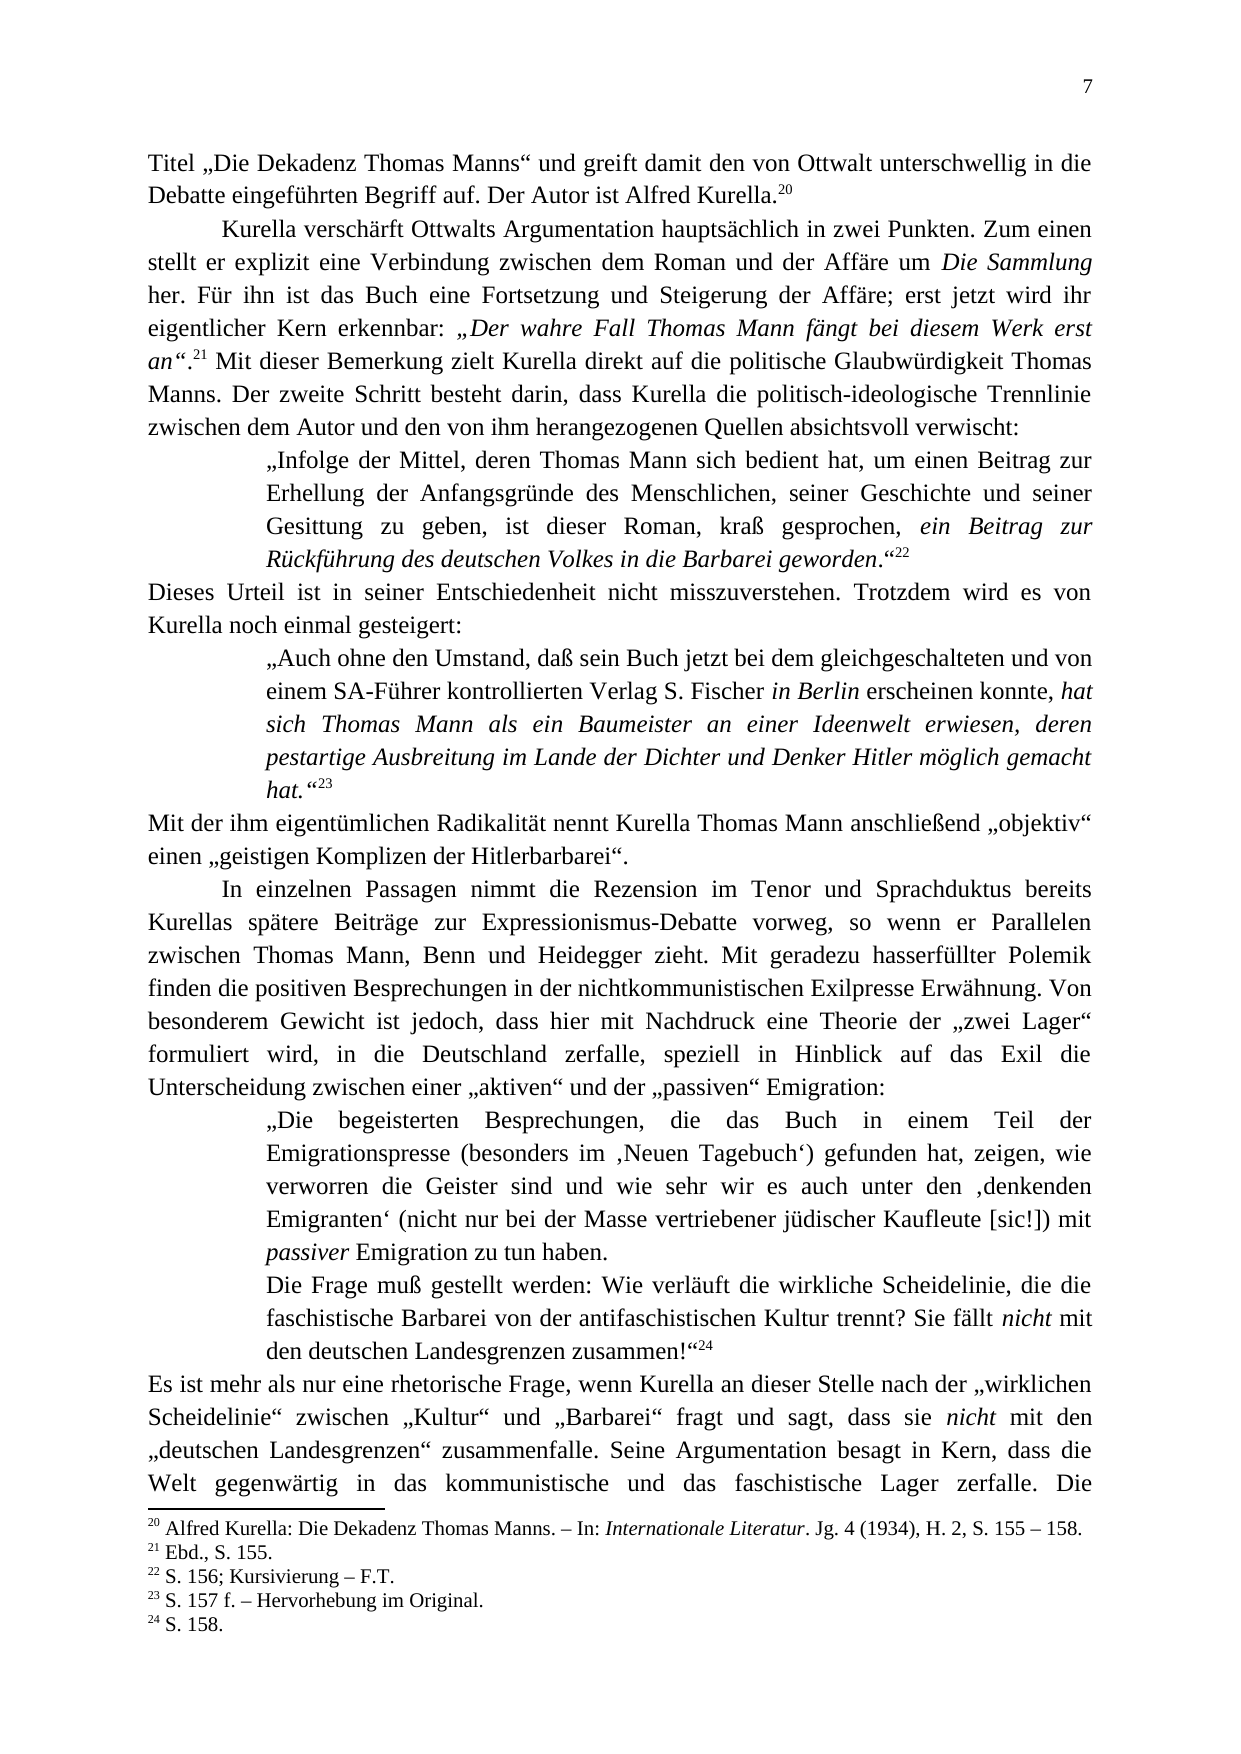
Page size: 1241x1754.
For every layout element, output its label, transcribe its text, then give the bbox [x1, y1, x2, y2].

text Kurella verschärft Ottwalts Argumentation hauptsächlich in zwei Punkten. Zum einen stellt er explizit eine Verbindung zwischen dem Roman und der Affäre um Die Sammlung her. Für ihn ist das Buch eine Fortsetzung und Steigerung der Affäre; erst jetzt wird ihr eigentlicher Kern erkennbar: „Der wahre Fall Thomas Mann fängt bei diesem Werk erst an“. Mit dieser Bemerkung zielt Kurella direkt auf die politische Glaubwürdigkeit Thomas Manns. Der zweite Schritt besteht darin, dass Kurella die politisch-ideologische Trennlinie zwischen dem Autor und den von ihm herangezogenen Quellen absichtsvoll verwischt: [148, 214, 1093, 441]
text „Die begeisterten Besprechungen, die das Buch in einem Teil der Emigrationspresse (besonders im ‚Neuen Tagebuch‘) gefunden hat, zeigen, wie verworren die Geister sind und wie sehr wir es auch unter den ‚denkenden Emigranten‘ (nicht nur bei der Masse vertriebener jüdischer Kaufleute [sic!]) mit passiver Emigration zu tun haben. [266, 1105, 1093, 1266]
text In einzelnen Passagen nimmt die Rezension im Tenor und Sprachduktus bereits Kurellas spätere Beiträge zur Expressionismus-Debatte vorweg, so wenn er Parallelen zwischen Thomas Mann, Benn und Heidegger zieht. Mit geradezu hasserfüllter Polemik finden die positiven Besprechungen in der nichtkommunistischen Exilpresse Erwähnung. Von besonderem Gewicht ist jedoch, dass hier mit Nachdruck eine Theorie der „zwei Lager“ formuliert wird, in die Deutschland zerfalle, speziell in Hinblick auf das Exil die Unterscheidung zwischen einer „aktiven“ und der „passiven“ Emigration: [148, 874, 1093, 1101]
text Dieses Urteil ist in seiner Entschiedenheit nicht misszuverstehen. Trotzdem wird es von Kurella noch einmal gesteigert: [148, 577, 1093, 639]
text „Infolge der Mittel, deren Thomas Mann sich bedient hat, um einen Beitrag zur Erhellung der Anfangsgründe des Menschlichen, seiner Geschichte und seiner Gesittung zu geben, ist dieser Roman, kraß gesprochen, ein Beitrag zur Rückführung des deutschen Volkes in die Barbarei geworden.“ [266, 445, 1093, 573]
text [148, 1369, 1093, 1497]
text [148, 148, 1093, 209]
text Die Frage muß gestellt werden: Wie verläuft die wirkliche Scheidelinie, die die faschistische Barbarei von der antifaschistischen Kultur trennt? Sie fällt nicht mit den deutschen Landesgrenzen zusammen!“ [266, 1270, 1093, 1365]
text „Auch ohne den Umstand, daß sein Buch jetzt bei dem gleichgeschalteten und von einem SA-Führer kontrollierten Verlag S. Fischer in Berlin erscheinen konnte, hat sich Thomas Mann als ein Baumeister an einer Ideenwelt erwiesen, deren pestartige Ausbreitung im Lande der Dichter und Denker Hitler möglich gemacht hat.“ [266, 643, 1093, 804]
text Mit der ihm eigentümlichen Radikalität nennt Kurella Thomas Mann anschließend „objektiv“ einen „geistigen Komplizen der Hitlerbarbarei“. [148, 808, 1093, 870]
